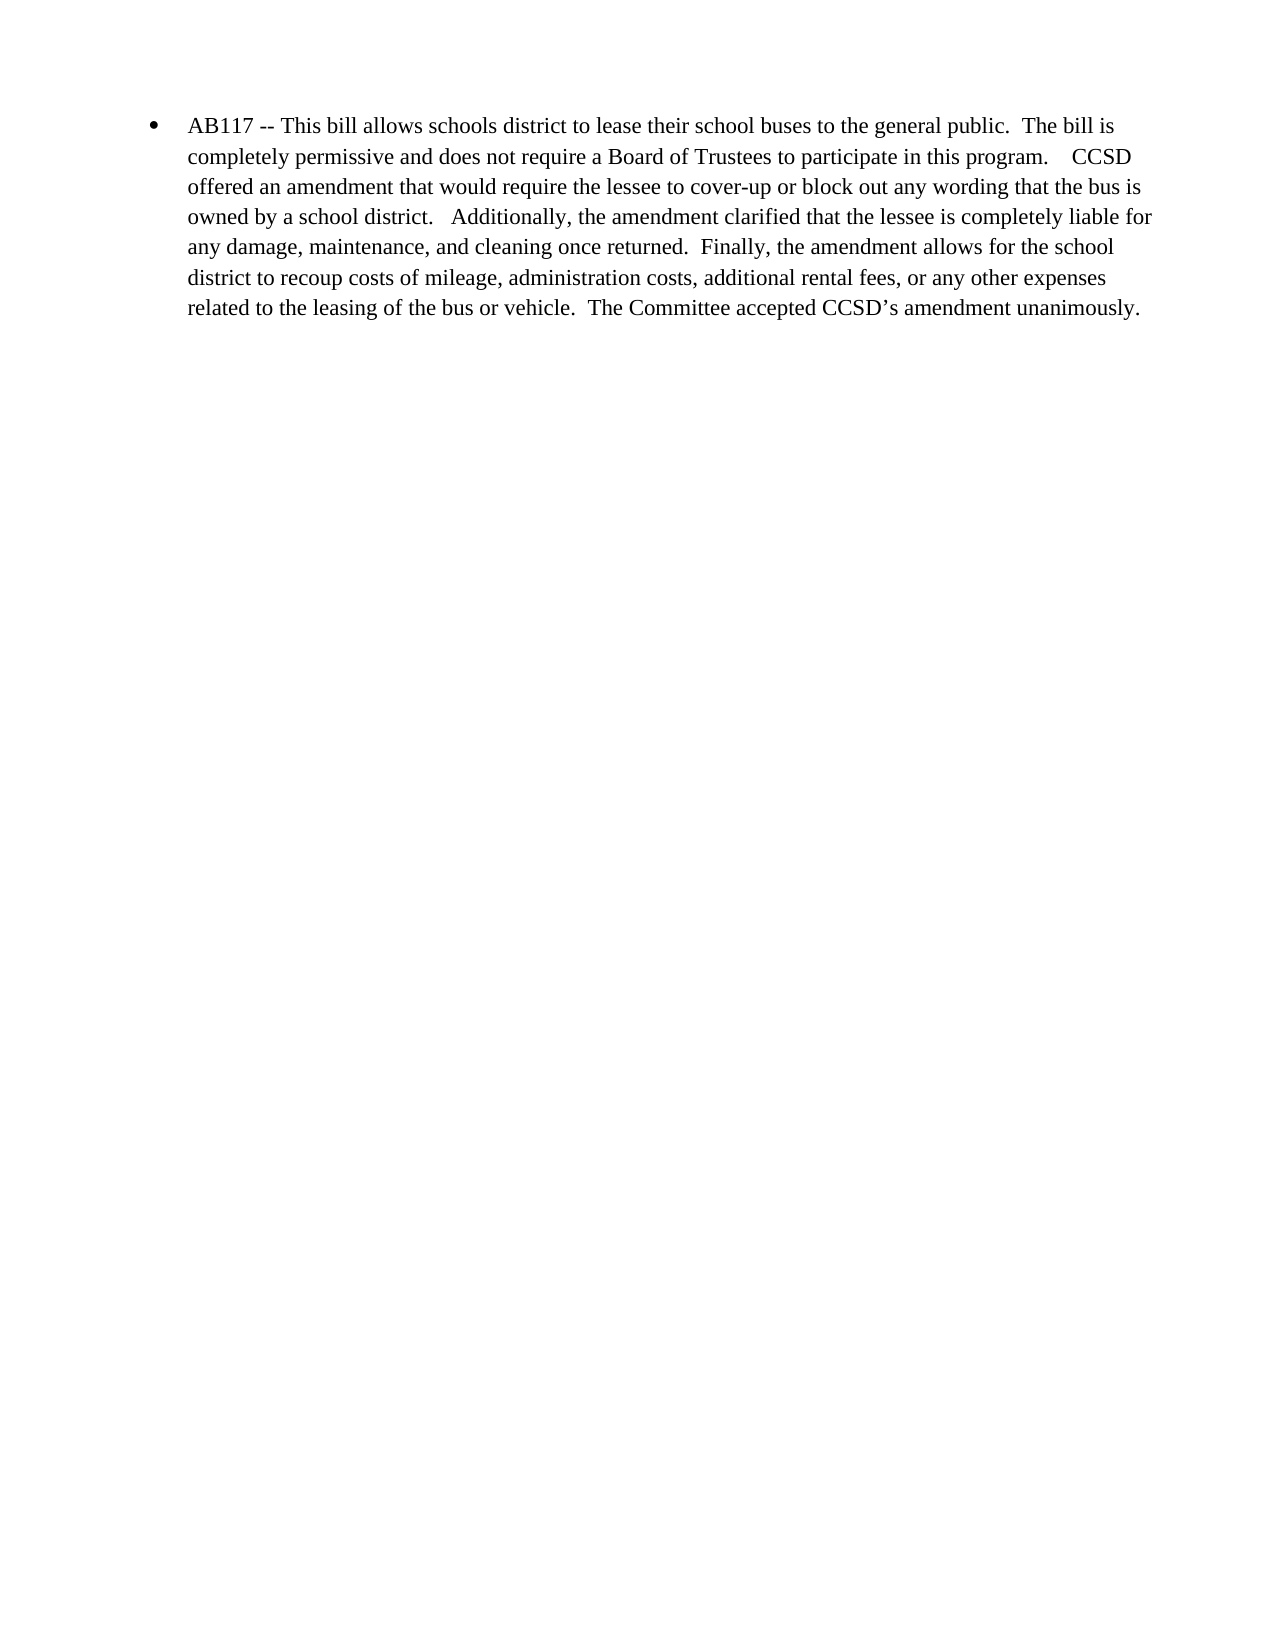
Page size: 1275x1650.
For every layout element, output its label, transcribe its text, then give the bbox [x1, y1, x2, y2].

list AB117 -- This bill allows schools district to lease their school buses to the general public. The bill is completely permissive and does not require a Board of Trustees to participate in this program. CCSD offered an amendment that would require the lessee to cover-up or block out any wording that the bus is owned by a school district. Additionally, the amendment clarified that the lessee is completely liable for any damage, maintenance, and cleaning once returned. Finally, the amendment allows for the school district to recoup costs of mileage, administration costs, additional rental fees, or any other expenses related to the leasing of the bus or vehicle. The Committee accepted CCSD’s amendment unanimously. [150, 112, 1162, 320]
